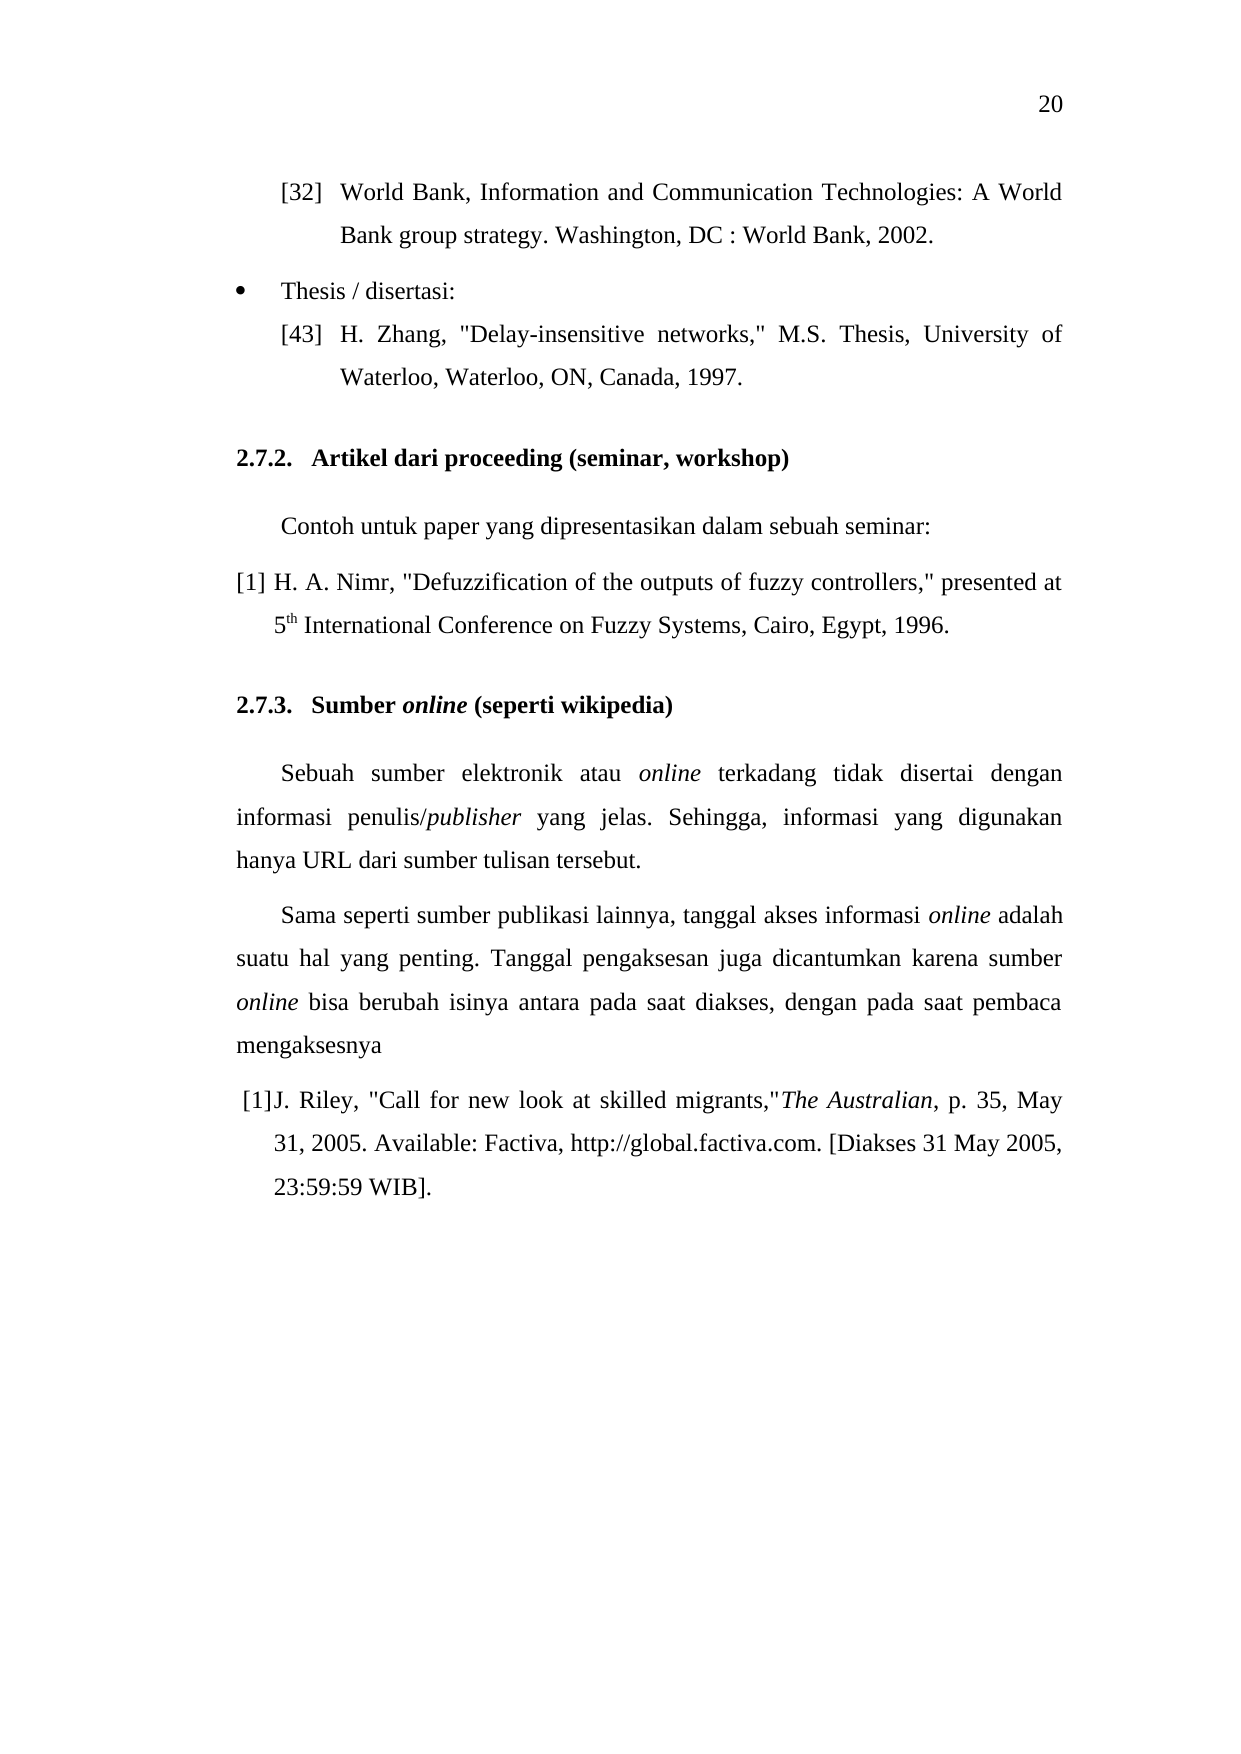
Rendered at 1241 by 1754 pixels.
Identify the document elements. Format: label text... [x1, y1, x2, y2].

text Sebuah sumber elektronik atau online terkadang tidak disertai dengan informasi penulis/publisher yang jelas. Sehingga, informasi yang digunakan hanya URL dari sumber tulisan tersebut. [236, 758, 1063, 873]
text Contoh untuk paper yang dipresentasikan dalam sebuah seminar: [236, 511, 1063, 540]
list 2.7.2. Artikel dari proceeding (seminar, workshop) [236, 443, 1063, 472]
text [1] H. A. Nimr, "Defuzzification of the outputs of fuzzy controllers," presented at 5th International Conference on Fuzzy Systems, Cairo, Egypt, 1996. [236, 567, 1063, 638]
text [1] J. Riley, "Call for new look at skilled migrants,"The Australian, p. 35, May 31, 2005. Available: Factiva, http://global.factiva.com. [Diakses 31 May 2005, 23:59:59 WIB]. [236, 1085, 1063, 1200]
list 2.7.3. Sumber online (seperti wikipedia) [236, 690, 1063, 719]
text Sama seperti sumber publikasi lainnya, tanggal akses informasi online adalah suatu hal yang penting. Tanggal pengaksesan juga dicantumkan karena sumber online bisa berubah isinya antara pada saat diakses, dengan pada saat pembaca mengaksesnya [236, 900, 1063, 1058]
text [43] H. Zhang, "Delay-insensitive networks," M.S. Thesis, University of Waterloo, Waterloo, ON, Canada, 1997. [281, 319, 1063, 391]
text [32] World Bank, Information and Communication Technologies: A World Bank group strategy. Washington, DC : World Bank, 2002. [281, 177, 1063, 249]
list Thesis / disertasi: [236, 276, 1063, 305]
